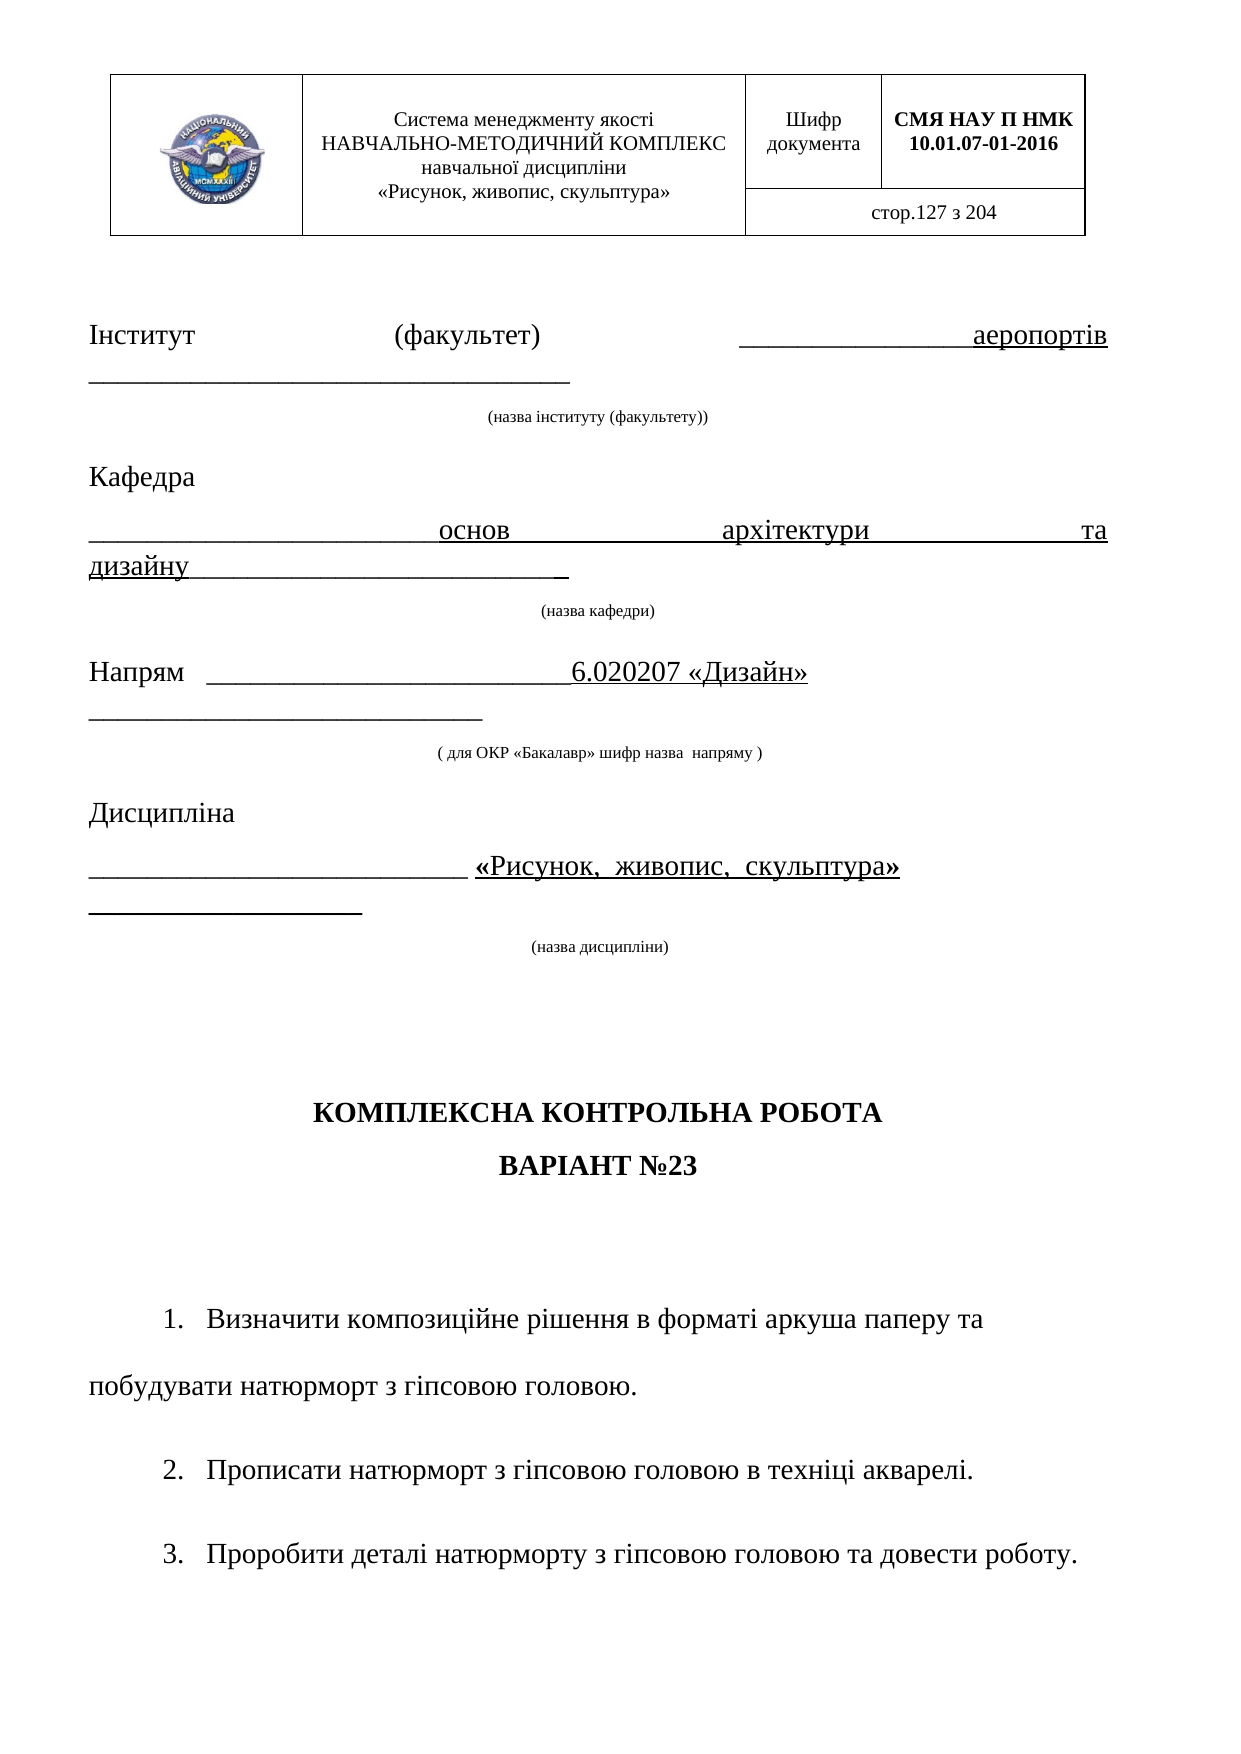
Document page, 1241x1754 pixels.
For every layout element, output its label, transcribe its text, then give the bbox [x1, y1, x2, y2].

text ( для ОКР «Бакалавр» шифр назва напряму ) [88, 743, 1107, 776]
text 1. Визначити композиційне рішення в форматі аркуша паперу та побудувати натюрморт з гіпсовою головою. [88, 1301, 1107, 1402]
text ________________________основ архітектури та дизайну_________________________ [88, 512, 1107, 541]
text Напрям _________________________6.020207 «Дизайн» ___________________________ [88, 654, 1107, 723]
text 2. Прописати натюрморт з гіпсовою головою в техніці акварелі. [88, 1452, 1107, 1486]
text (назва кафедри) [88, 601, 1107, 634]
text 3. Проробити деталі натюрморту з гіпсовою головою та довести роботу. [88, 1536, 1107, 1569]
text Дисципліна [88, 795, 1107, 829]
text ________________________основ архітектури та дизайну_________________________ [88, 543, 1107, 582]
picture [158, 111, 265, 203]
text Інститут (факультет) ________________аеропортів _________________________________ [88, 317, 1107, 387]
text (назва дисципліни) [88, 937, 1107, 971]
text __________________________ «Рисунок, живопис, скульптура» ___________________ [88, 848, 1107, 918]
text Кафедра [88, 459, 1107, 493]
text ВАРІАНТ №23 [88, 1148, 1107, 1182]
text комплексна контрольна робота [88, 1096, 1107, 1129]
text (назва інституту (факультету)) [88, 406, 1107, 440]
